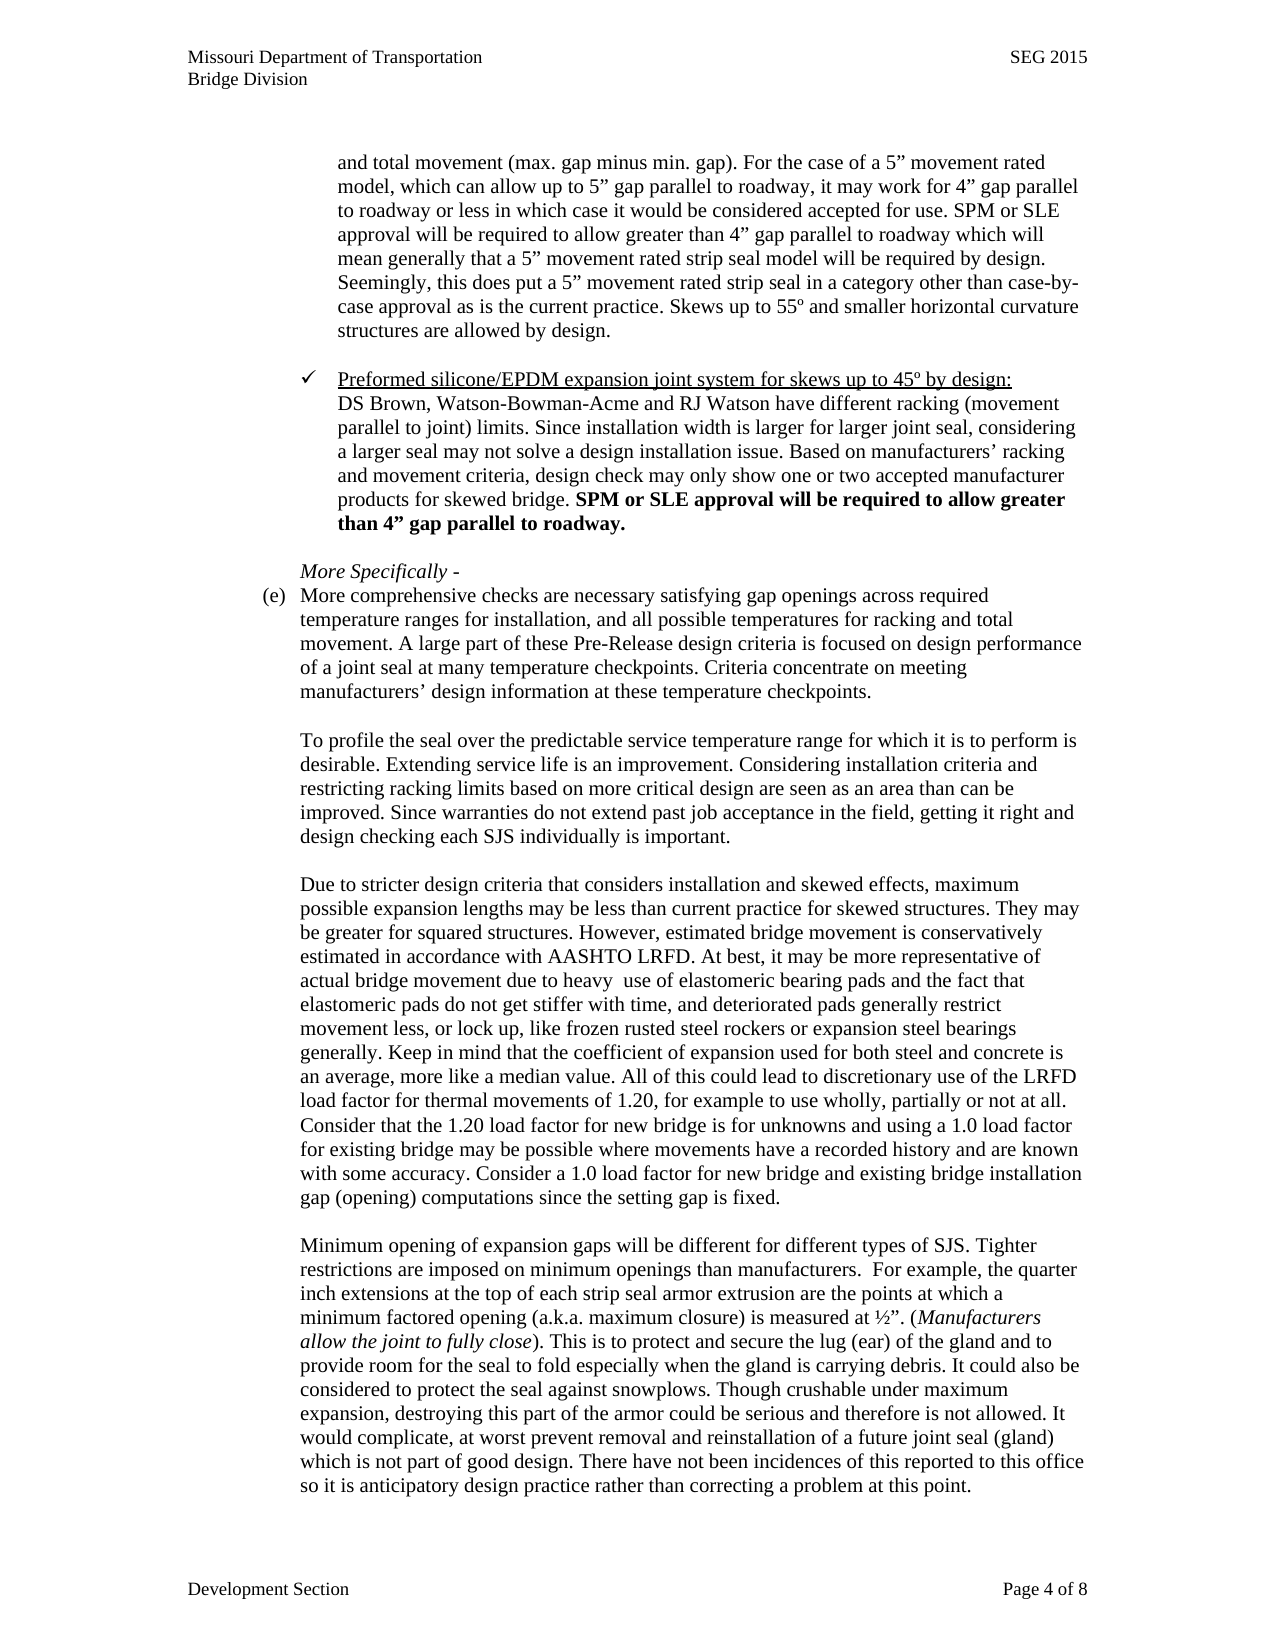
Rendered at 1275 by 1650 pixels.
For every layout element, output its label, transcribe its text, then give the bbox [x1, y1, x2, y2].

list Due to stricter design criteria that considers installation and skewed effects, maximum possible expansion lengths may be less than current practice for skewed structures. They may be greater for squared structures. However, estimated bridge movement is conservatively estimated in accordance with AASHTO LRFD. At best, it may be more representative of actual bridge movement due to heavy use of elastomeric bearing pads and the fact that elastomeric pads do not get stiffer with time, and deteriorated pads generally restrict movement less, or lock up, like frozen rusted steel rockers or expansion steel bearings generally. Keep in mind that the coefficient of expansion used for both steel and concrete is an average, more like a median value. All of this could lead to discretionary use of the LRFD load factor for thermal movements of 1.20, for example to use wholly, partially or not at all. Consider that the 1.20 load factor for new bridge is for unknowns and using a 1.0 load factor for existing bridge may be possible where movements have a recorded history and are known with some accuracy. Consider a 1.0 load factor for new bridge and existing bridge installation gap (opening) computations since the setting gap is fixed. [300, 872, 1087, 1209]
text DS Brown, Watson-Bowman-Acme and RJ Watson have different racking (movement parallel to joint) limits. Since installation width is larger for larger joint seal, considering a larger seal may not solve a design installation issue. Based on manufacturers’ racking and movement criteria, design check may only show one or two accepted manufacturer products for skewed bridge. SPM or SLE approval will be required to allow greater than 4” gap parallel to roadway. [337, 391, 1087, 535]
list Preformed silicone/EPDM expansion joint system for skews up to 45º by design: [300, 367, 1087, 391]
list More comprehensive checks are necessary satisfying gap openings across required temperature ranges for installation, and all possible temperatures for racking and total movement. A large part of these Pre-Release design criteria is focused on design performance of a joint seal at many temperature checkpoints. Criteria concentrate on meeting manufacturers’ design information at these temperature checkpoints. [262, 583, 1087, 703]
list To profile the seal over the predictable service temperature range for which it is to perform is desirable. Extending service life is an improvement. Considering installation criteria and restricting racking limits based on more critical design are seen as an area than can be improved. Since warranties do not extend past job acceptance in the field, getting it right and design checking each SJS individually is important. [300, 727, 1087, 848]
text Minimum opening of expansion gaps will be different for different types of SJS. Tighter restrictions are imposed on minimum openings than manufacturers. For example, the quarter inch extensions at the top of each strip seal armor extrusion are the points at which a minimum factored opening (a.k.a. maximum closure) is measured at ½”. (Manufacturers allow the joint to fully close). This is to protect and secure the lug (ear) of the gland and to provide room for the seal to fold especially when the gland is carrying debris. It could also be considered to protect the seal against snowplows. Though crushable under maximum expansion, destroying this part of the armor could be serious and therefore is not allowed. It would complicate, at worst prevent removal and reinstallation of a future joint seal (gland) which is not part of good design. There have not been incidences of this reported to this office so it is anticipatory design practice rather than correcting a problem at this point. [300, 1233, 1087, 1497]
text More Specifically - [262, 559, 1087, 583]
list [337, 150, 1087, 342]
